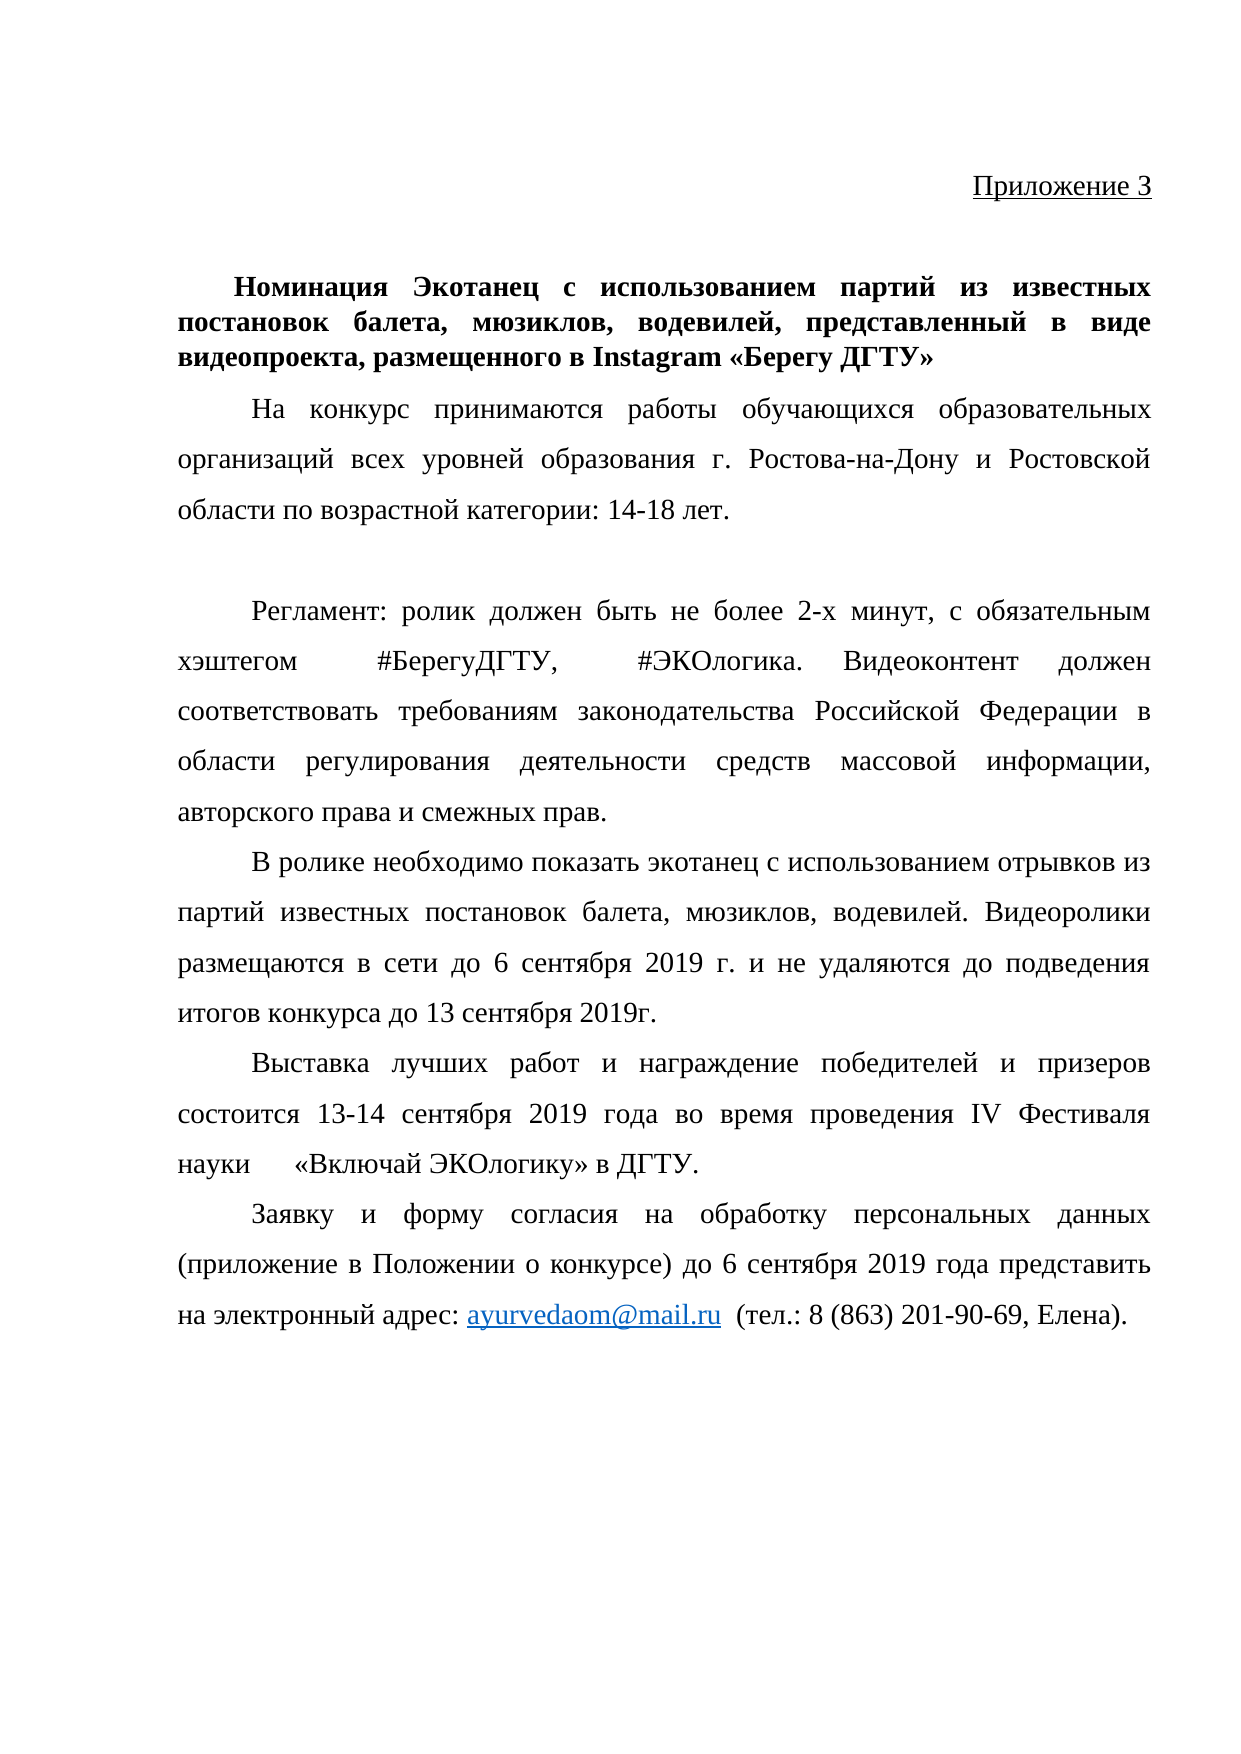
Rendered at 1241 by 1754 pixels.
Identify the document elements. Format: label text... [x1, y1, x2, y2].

text Приложение З [177, 168, 1152, 202]
text На конкурс принимаются работы обучающихся образовательных организаций всех уровней образования г. Ростова-на-Дону и Ростовской области по возрастной категории: 14-18 лет. [177, 391, 1152, 526]
text Выставка лучших работ и награждение победителей и призеров состоится 13-14 сентября 2019 года во время проведения IV Фестиваля науки «Включай ЭКОлогику» в ДГТУ. [177, 1045, 1152, 1179]
text Заявку и форму согласия на обработку персональных данных (приложение в Положении о конкурсе) до 6 сентября 2019 года представить на электронный адрес: ayurvedaom@mail.ru (тел.: 8 (863) 201-90-69, Елена). [177, 1196, 1152, 1331]
text Регламент: ролик должен быть не более 2-х минут, с обязательным хэштегом #БерегуДГТУ, #ЭКОлогика. Видеоконтент должен соответствовать требованиям законодательства Российской Федерации в области регулирования деятельности средств массовой информации, авторского права и смежных прав. [177, 593, 1152, 827]
text Номинация Экотанец с использованием партий из известных постановок балета, мюзиклов, водевилей, представленный в виде видеопроекта, размещенного в Instagram «Берегу ДГТУ» [177, 269, 1152, 373]
text В ролике необходимо показать экотанец с использованием отрывков из партий известных постановок балета, мюзиклов, водевилей. Видеоролики размещаются в сети до 6 сентября 2019 г. и не удаляются до подведения итогов конкурса до 13 сентября 2019г. [177, 844, 1152, 1029]
